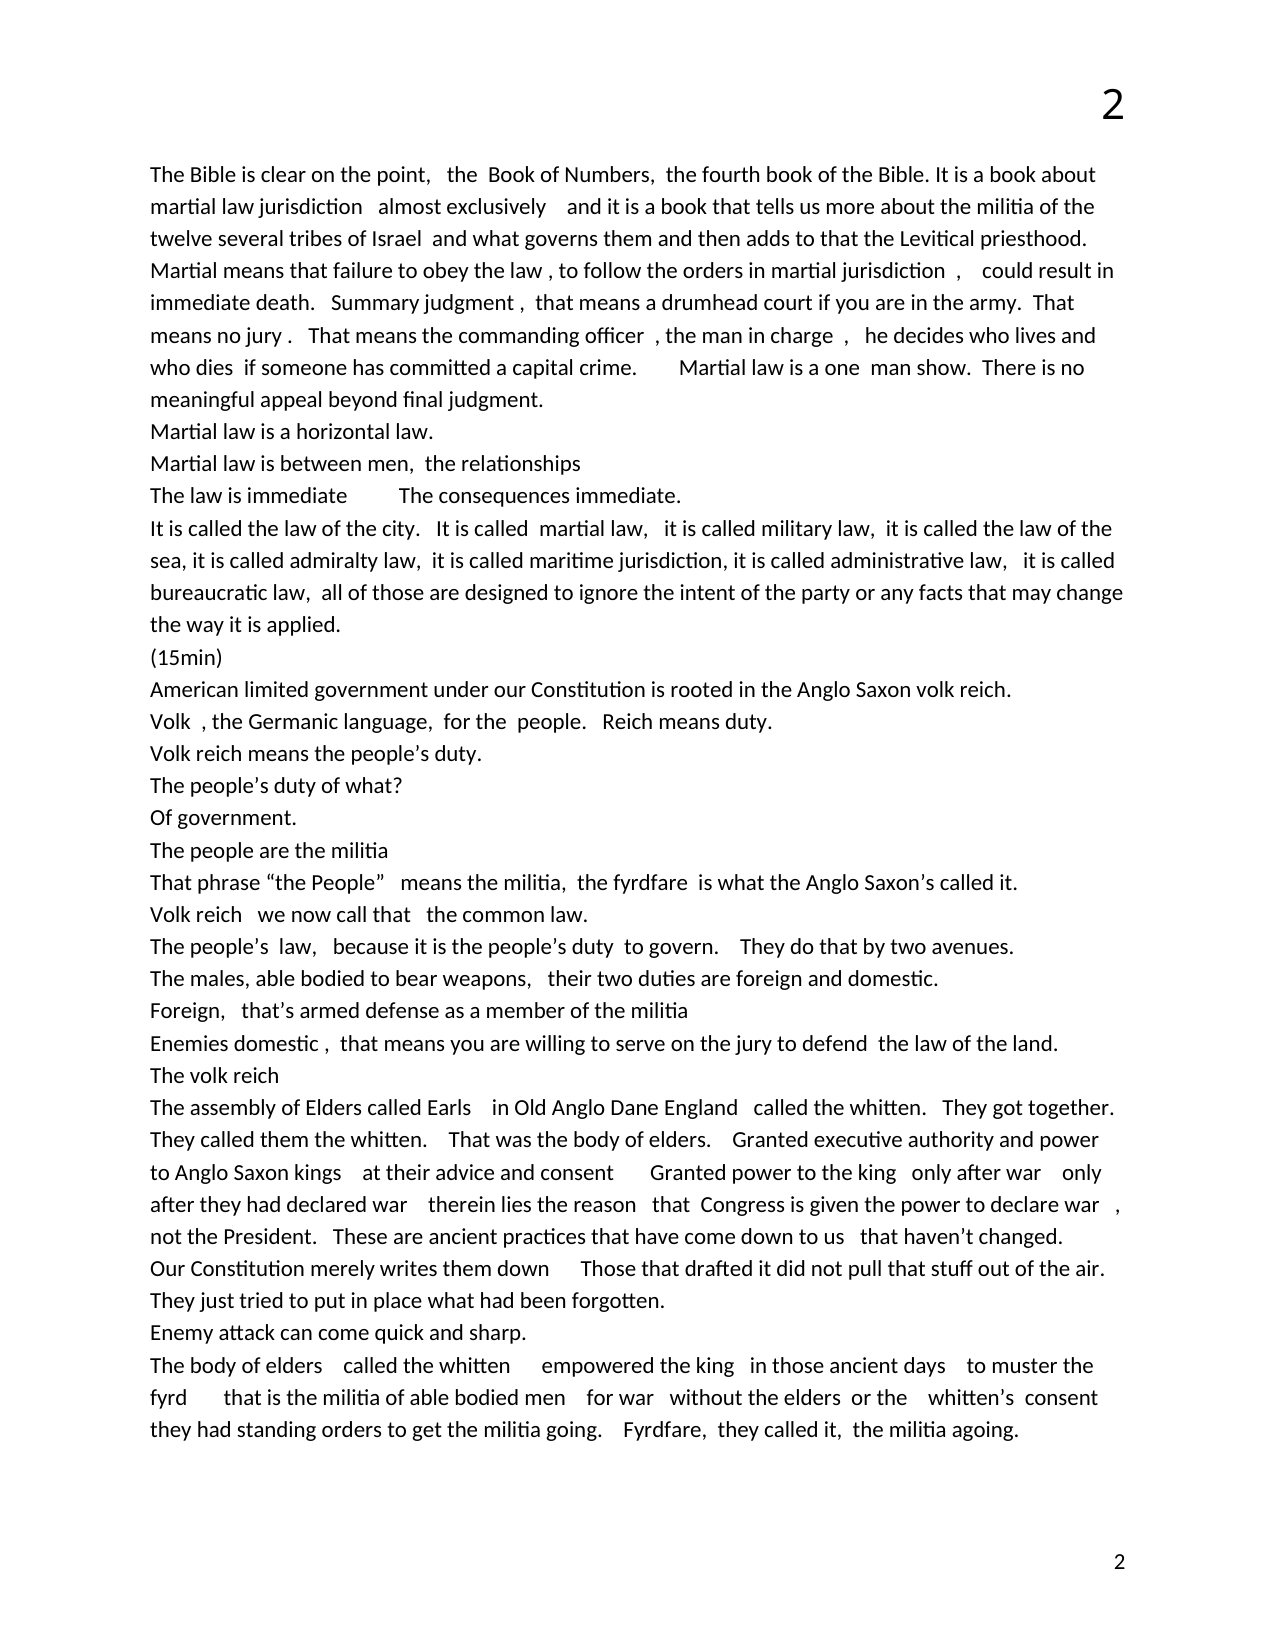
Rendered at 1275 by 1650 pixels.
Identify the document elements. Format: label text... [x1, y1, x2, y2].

text Foreign, that’s armed defense as a member of the militia [150, 997, 1125, 1025]
text (15min) [150, 643, 1125, 671]
text The assembly of Elders called Earls in Old Anglo Dane England called the whitten. They got together. They called them the whitten. That was the body of elders. Granted executive authority and power to Anglo Saxon kings at their advice and consent Granted power to the king only after war only after they had declared war therein lies the reason that Congress is given the power to declare war , not the President. These are ancient practices that have come down to us that haven’t changed. Our Constitution merely writes them down Those that drafted it did not pull that stuff out of the air. [150, 1093, 1125, 1282]
text The people’s law, because it is the people’s duty to govern. They do that by two avenues. [150, 932, 1125, 960]
text The Bible is clear on the point, the Book of Numbers, the fourth book of the Bible. It is a book about martial law jurisdiction almost exclusively and it is a book that tells us more about the militia of the twelve several tribes of Israel and what governs them and then adds to that the Levitical priesthood. [150, 160, 1125, 252]
text It is called the law of the city. It is called martial law, it is called military law, it is called the law of the sea, it is called admiralty law, it is called maritime jurisdiction, it is called administrative law, it is called bureaucratic law, all of those are designed to ignore the intent of the party or any facts that may change the way it is applied. [150, 514, 1125, 638]
text Enemies domestic , that means you are willing to serve on the jury to defend the law of the land. [150, 1029, 1125, 1057]
text Martial law is a horizontal law. [150, 417, 1125, 445]
text Volk reich we now call that the common law. [150, 900, 1125, 928]
text They just tried to put in place what had been forgotten. [150, 1286, 1125, 1314]
text The body of elders called the whitten empowered the king in those ancient days to muster the fyrd that is the militia of able bodied men for war without the elders or the whitten’s consent they had standing orders to get the militia going. Fyrdfare, they called it, the militia agoing. [150, 1351, 1125, 1443]
text Volk reich means the people’s duty. [150, 739, 1125, 767]
text The law is immediate The consequences immediate. [150, 482, 1125, 510]
text Martial means that failure to obey the law , to follow the orders in martial jurisdiction , could result in immediate death. Summary judgment , that means a drumhead court if you are in the army. That means no jury . That means the commanding officer , the man in charge , he decides who lives and who dies if someone has committed a capital crime. Martial law is a one man show. There is no meaningful appeal beyond final judgment. [150, 256, 1125, 413]
text The people’s duty of what? [150, 771, 1125, 799]
text American limited government under our Constitution is rooted in the Anglo Saxon volk reich. [150, 675, 1125, 703]
text The volk reich [150, 1061, 1125, 1089]
text That phrase “the People” means the militia, the fyrdfare is what the Anglo Saxon’s called it. [150, 868, 1125, 896]
text The people are the militia [150, 836, 1125, 864]
text Volk , the Germanic language, for the people. Reich means duty. [150, 707, 1125, 735]
text The males, able bodied to bear weapons, their two duties are foreign and domestic. [150, 964, 1125, 992]
text Enemy attack can come quick and sharp. [150, 1318, 1125, 1347]
text Martial law is between men, the relationships [150, 449, 1125, 477]
text Of government. [150, 803, 1125, 832]
